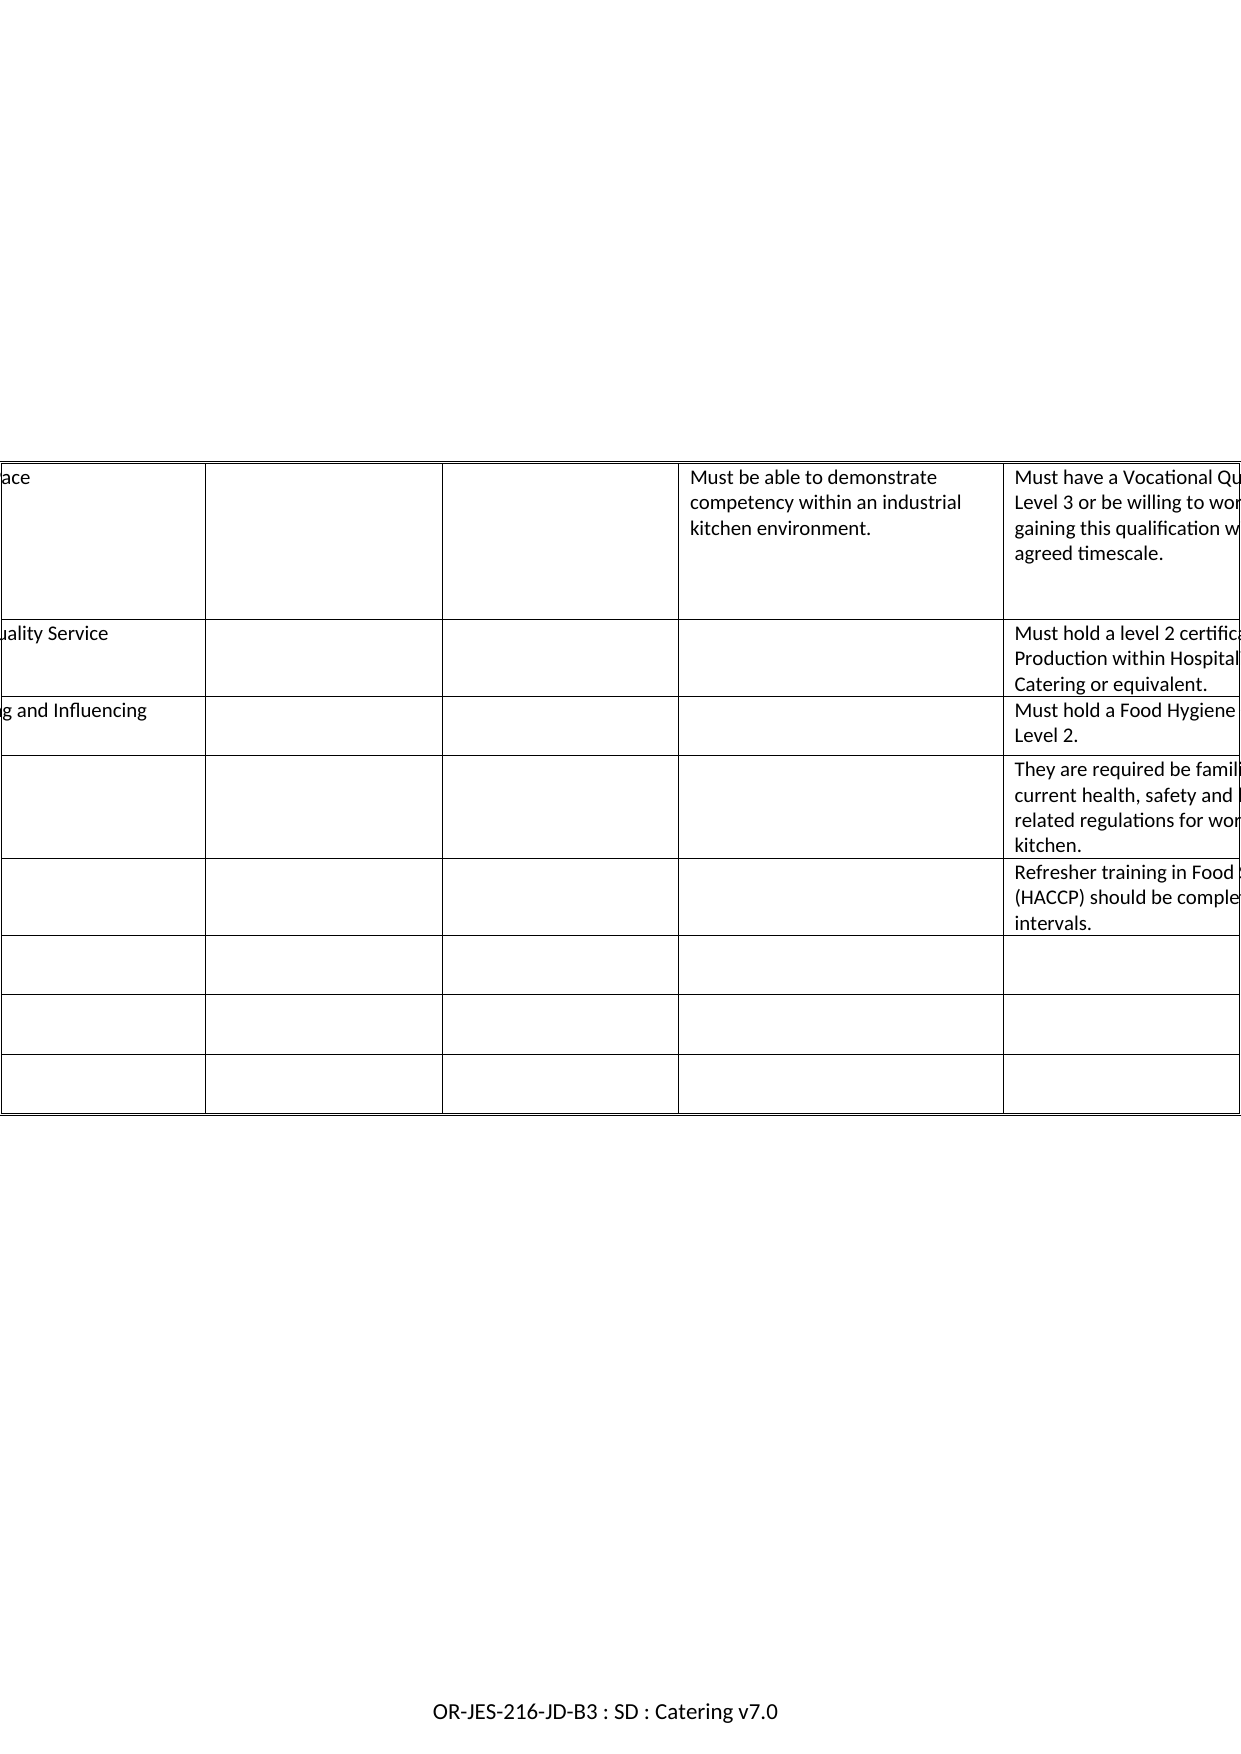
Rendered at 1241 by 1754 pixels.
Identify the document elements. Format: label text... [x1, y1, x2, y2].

table_cell [1004, 1055, 1239, 1112]
table_cell Must hold a level 2 certificate in Food Production within Hospitality and Catering or equivalent. [1004, 620, 1239, 696]
table_cell [206, 995, 442, 1053]
table_cell [206, 1055, 442, 1112]
table_cell [443, 995, 678, 1053]
table_cell [679, 936, 1003, 994]
table_header Must have a Vocational Qualification at Level 3 or be willing to work towards gaining this qualification within an agreed timescale. [1004, 464, 1239, 619]
table_header [206, 464, 442, 619]
table_cell [679, 995, 1003, 1053]
table_cell [443, 697, 678, 755]
table_cell [443, 1055, 678, 1112]
table_header [2, 464, 205, 619]
table_header Must be able to demonstrate competency within an industrial kitchen environment. [679, 464, 1003, 619]
table_cell [2, 859, 205, 935]
table_cell [443, 859, 678, 935]
table_cell [2, 756, 205, 858]
table_cell Must hold a Food Hygiene Certificate Level 2. [1004, 697, 1239, 755]
table_cell [679, 859, 1003, 935]
table_cell They are required be familiar with all current health, safety and hygiene related regulations for working in a kitchen. [1004, 756, 1239, 858]
table_cell [443, 756, 678, 858]
table_header [443, 464, 678, 619]
table_cell [2, 697, 205, 755]
table_cell [206, 620, 442, 696]
table_cell [206, 936, 442, 994]
table_cell [206, 756, 442, 858]
table_cell [679, 756, 1003, 858]
table_cell [2, 995, 205, 1053]
table_cell [443, 620, 678, 696]
table_cell [1004, 995, 1239, 1053]
table_cell Refresher training in Food Safety (HACCP) should be completed at 3 year intervals. [1004, 859, 1239, 935]
table_cell [206, 859, 442, 935]
table_cell [679, 697, 1003, 755]
table_cell [679, 1055, 1003, 1112]
table_cell [2, 1055, 205, 1112]
table_cell [2, 936, 205, 994]
table_cell [679, 620, 1003, 696]
table_cell [2, 620, 205, 696]
table_cell [1004, 936, 1239, 994]
table_cell [443, 936, 678, 994]
table_cell [206, 697, 442, 755]
